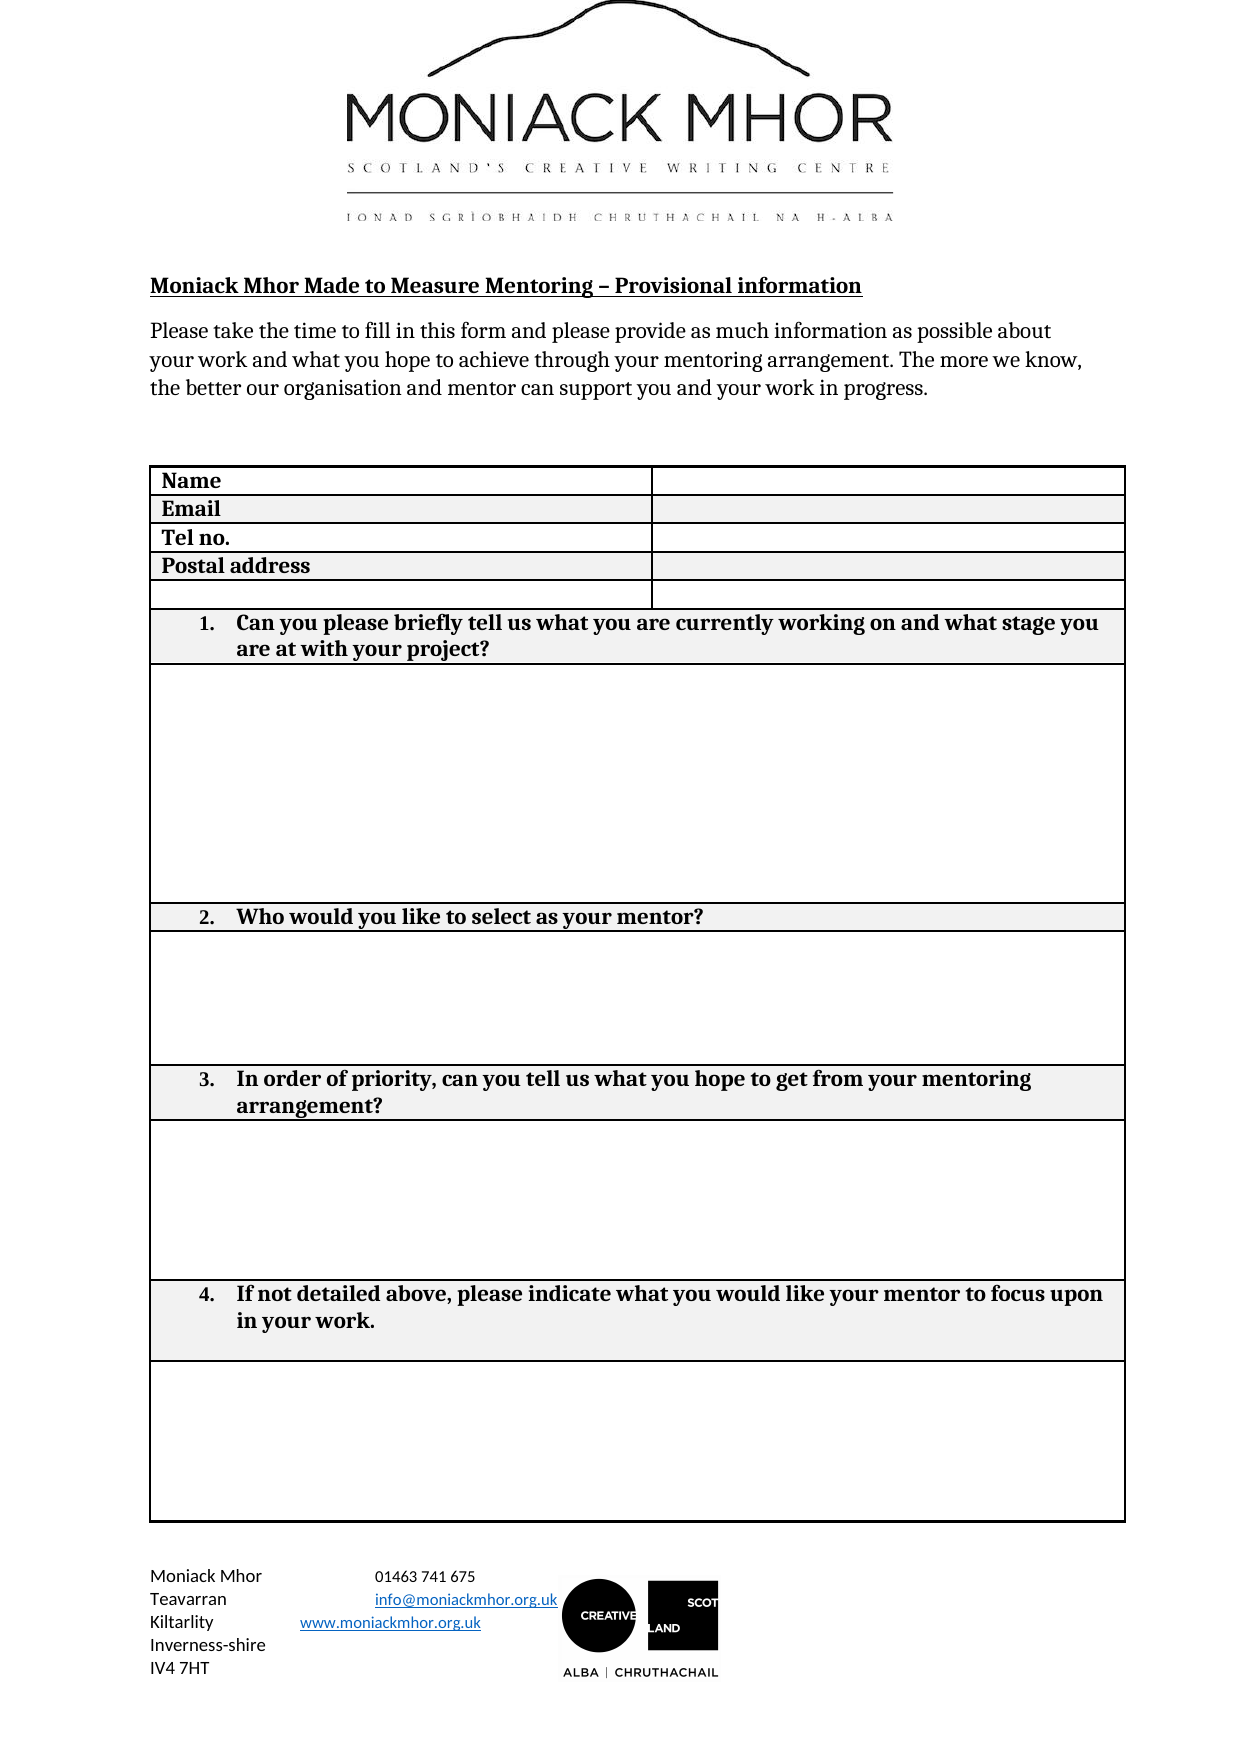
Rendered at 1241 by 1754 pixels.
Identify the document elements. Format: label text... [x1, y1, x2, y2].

picture [558, 1575, 722, 1682]
table_cell [653, 581, 1124, 608]
table_cell [151, 581, 651, 608]
table_cell Email [151, 496, 651, 522]
table_cell [653, 553, 1124, 579]
table_cell [151, 1121, 1124, 1279]
table_cell Who would you like to select as your mentor? [151, 904, 1124, 930]
table_cell [653, 524, 1124, 551]
table_header Name [151, 468, 651, 494]
table_cell Postal address [151, 553, 651, 579]
table_cell Tel no. [151, 524, 651, 551]
text Moniack Mhor Made to Measure Mentoring – Provisional information [150, 273, 1090, 299]
table_header [653, 468, 1124, 494]
table_cell If not detailed above, please indicate what you would like your mentor to focus upon in your work. [151, 1281, 1124, 1360]
text Please take the time to fill in this form and please provide as much information as possible about your work and what you hope to achieve through your mentoring arrangement. The more we know, the better our organisation and mentor can support you and your work in progress. [150, 318, 1090, 402]
table_cell In order of priority, can you tell us what you hope to get from your mentoring arrangement? [151, 1066, 1124, 1119]
table_cell [653, 496, 1124, 522]
table_cell Can you please briefly tell us what you are currently working on and what stage you are at with your project? [151, 610, 1124, 662]
picture [347, 0, 894, 221]
table_cell [151, 932, 1124, 1064]
table_cell [151, 665, 1124, 902]
table_cell [151, 1362, 1124, 1520]
